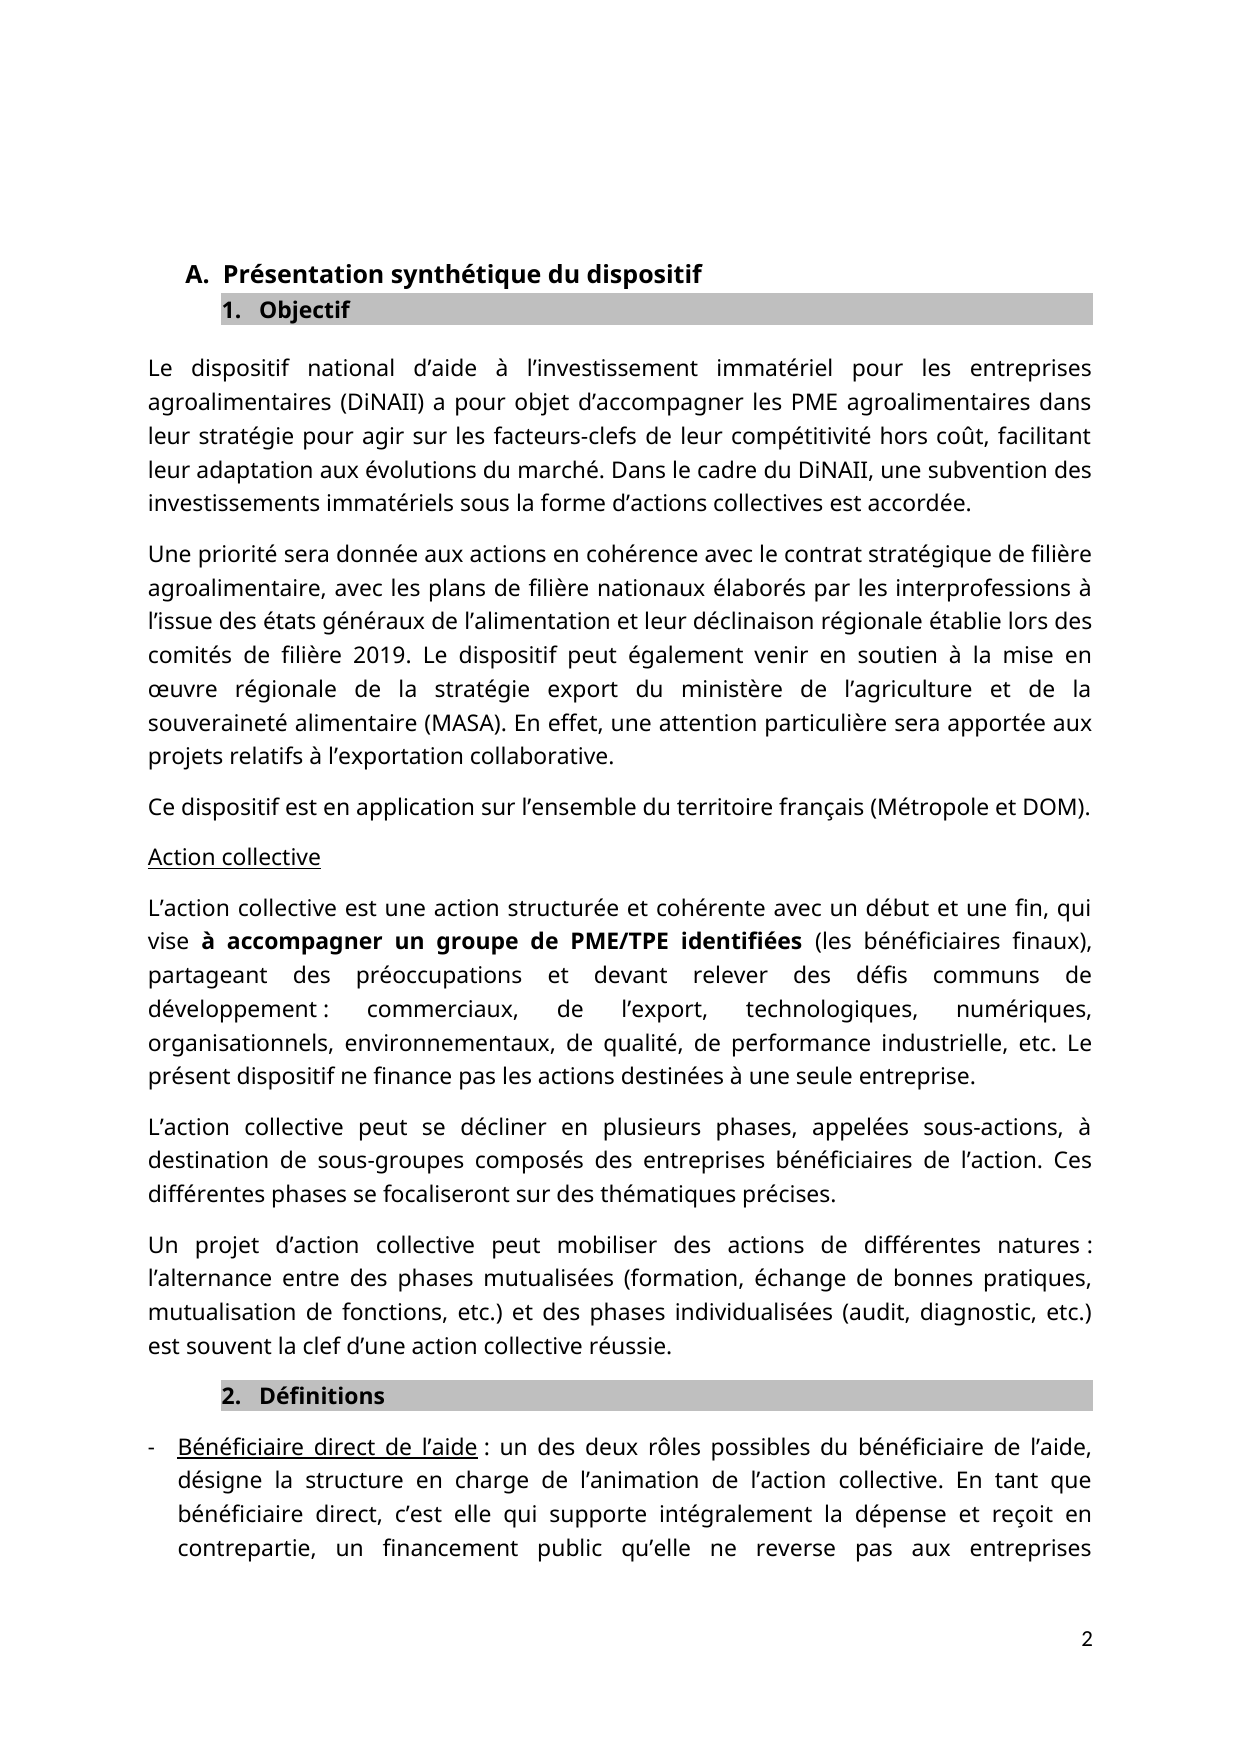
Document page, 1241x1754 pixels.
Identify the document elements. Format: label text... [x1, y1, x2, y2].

text Un projet d’action collective peut mobiliser des actions de différentes natures : l’alternance entre des phases mutualisées (formation, échange de bonnes pratiques, mutualisation de fonctions, etc.) et des phases individualisées (audit, diagnostic, etc.) est souvent la clef d’une action collective réussie. [148, 1228, 1093, 1361]
subtitle Définitions [221, 1380, 1093, 1411]
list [148, 1431, 1093, 1563]
text Ce dispositif est en application sur l’ensemble du territoire français (Métropole et DOM). [148, 791, 1093, 822]
subtitle Objectif [221, 293, 1093, 325]
text L’action collective est une action structurée et cohérente avec un début et une fin, qui vise à accompagner un groupe de PME/TPE identifiées (les bénéficiaires finaux), partageant des préoccupations et devant relever des défis communs de développement : commerciaux, de l’export, technologiques, numériques, organisationnels, environnementaux, de qualité, de performance industrielle, etc. Le présent dispositif ne finance pas les actions destinées à une seule entreprise. [148, 891, 1093, 1091]
text Le dispositif national d’aide à l’investissement immatériel pour les entreprises agroalimentaires (DiNAII) a pour objet d’accompagner les PME agroalimentaires dans leur stratégie pour agir sur les facteurs-clefs de leur compétitivité hors coût, facilitant leur adaptation aux évolutions du marché. Dans le cadre du DiNAII, une subvention des investissements immatériels sous la forme d’actions collectives est accordée. [148, 352, 1093, 518]
text Action collective [148, 841, 1093, 872]
text L’action collective peut se décliner en plusieurs phases, appelées sous-actions, à destination de sous-groupes composés des entreprises bénéficiaires de l’action. Ces différentes phases se focaliseront sur des thématiques précises. [148, 1111, 1093, 1209]
text Une priorité sera donnée aux actions en cohérence avec le contrat stratégique de filière agroalimentaire, avec les plans de filière nationaux élaborés par les interprofessions à l’issue des états généraux de l’alimentation et leur déclinaison régionale établie lors des comités de filière 2019. Le dispositif peut également venir en soutien à la mise en œuvre régionale de la stratégie export du ministère de l’agriculture et de la souveraineté alimentaire (MASA). En effet, une attention particulière sera apportée aux projets relatifs à l’exportation collaborative. [148, 538, 1093, 771]
subtitle Présentation synthétique du dispositif [185, 257, 1093, 291]
